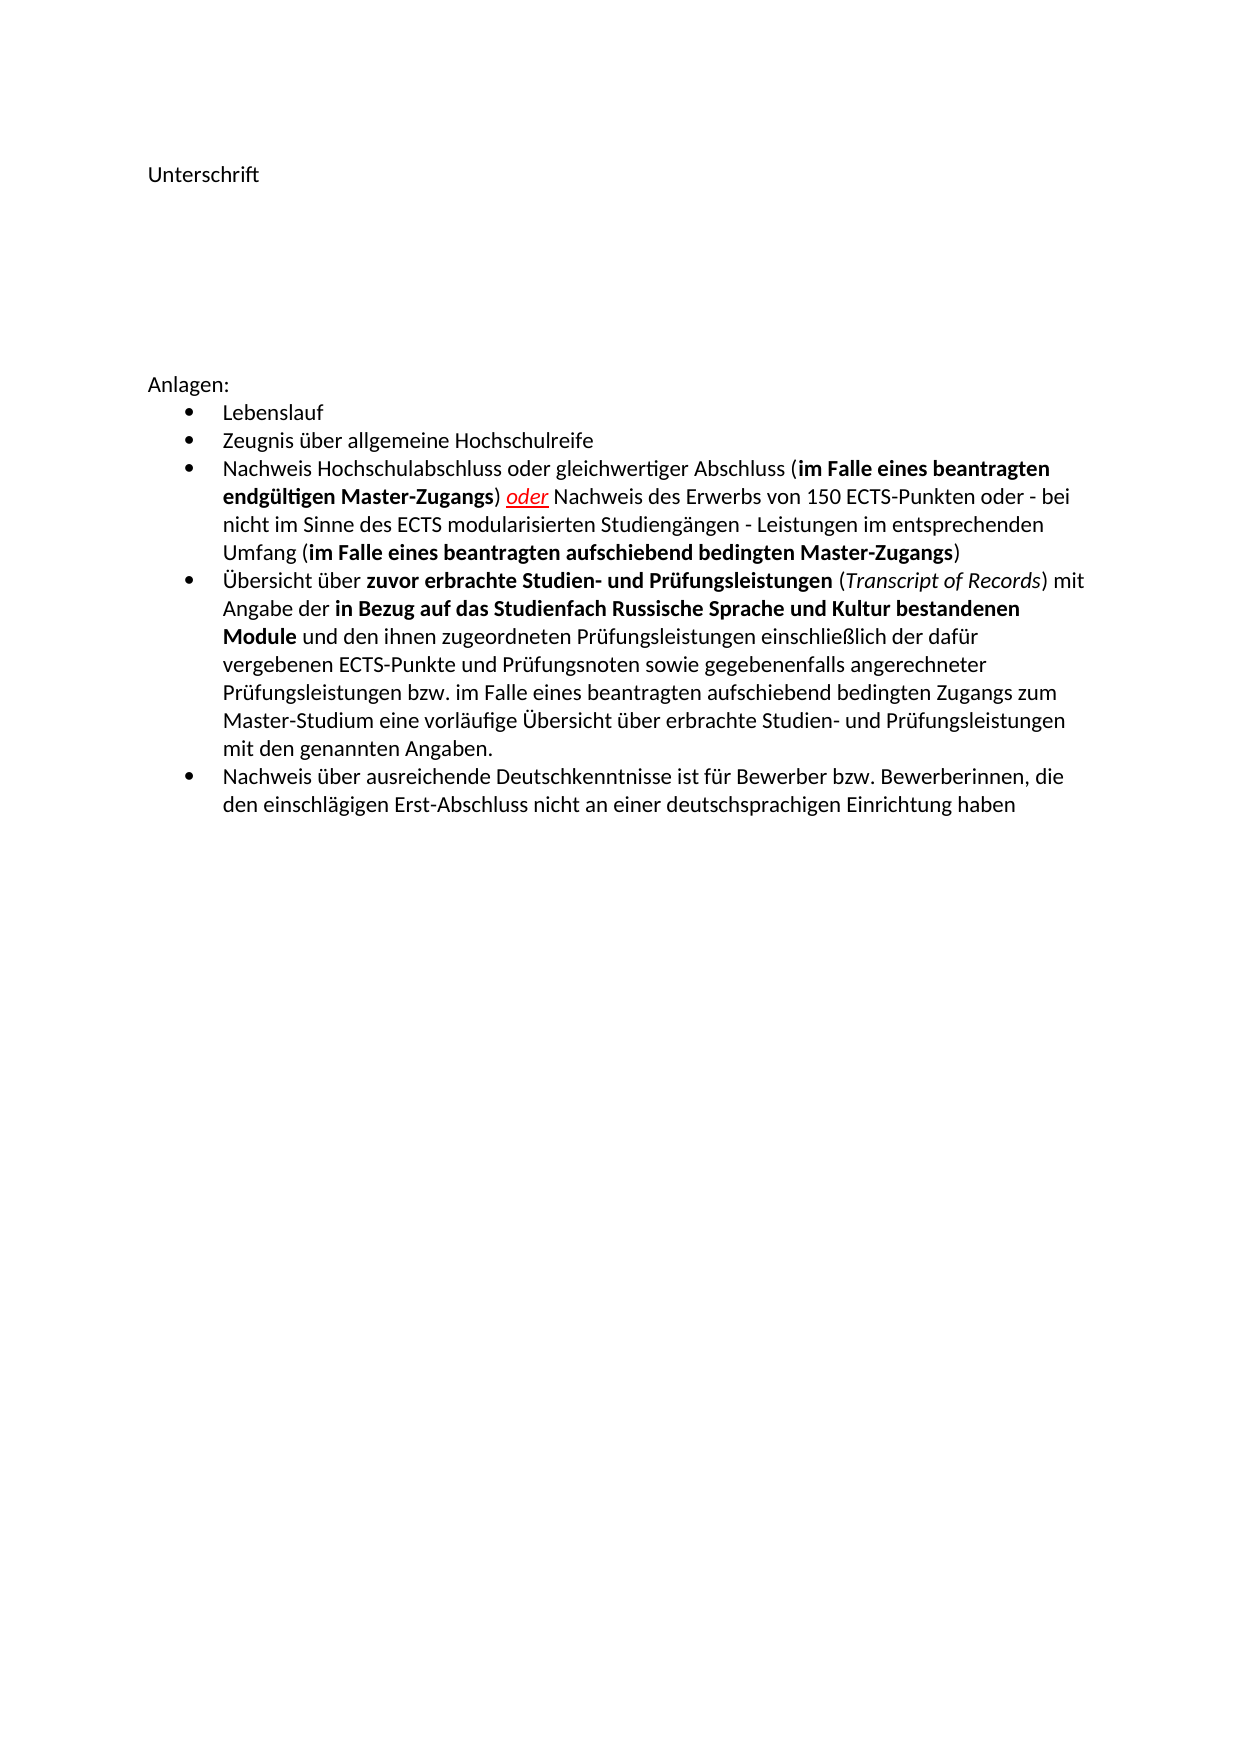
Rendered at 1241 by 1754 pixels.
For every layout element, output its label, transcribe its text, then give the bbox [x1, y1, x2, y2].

list Übersicht über zuvor erbrachte Studien- und Prüfungsleistungen (Transcript of Records) mit Angabe der in Bezug auf das Studienfach Russische Sprache und Kultur bestandenen Module und den ihnen zugeordneten Prüfungsleistungen einschließlich der dafür vergebenen ECTS-Punkte und Prüfungsnoten sowie gegebenenfalls angerechneter Prüfungsleistungen bzw. im Falle eines beantragten aufschiebend bedingten Zugangs zum Master-Studium eine vorläufige Übersicht über erbrachte Studien- und Prüfungsleistungen mit den genannten Angaben. [185, 566, 1092, 762]
list Nachweis Hochschulabschluss oder gleichwertiger Abschluss (im Falle eines beantragten endgültigen Master-Zugangs) oder Nachweis des Erwerbs von 150 ECTS-Punkten oder - bei nicht im Sinne des ECTS modularisierten Studiengängen - Leistungen im entsprechenden Umfang (im Falle eines beantragten aufschiebend bedingten Master-Zugangs) [185, 454, 1092, 566]
text Anlagen: [148, 370, 1092, 398]
list Nachweis über ausreichende Deutschkenntnisse ist für Bewerber bzw. Bewerberinnen, die den einschlägigen Erst-Abschluss nicht an einer deutschsprachigen Einrichtung haben [185, 762, 1092, 818]
text Unterschrift [148, 160, 1092, 188]
list Zeugnis über allgemeine Hochschulreife [185, 426, 1092, 454]
list Lebenslauf [185, 398, 1092, 426]
